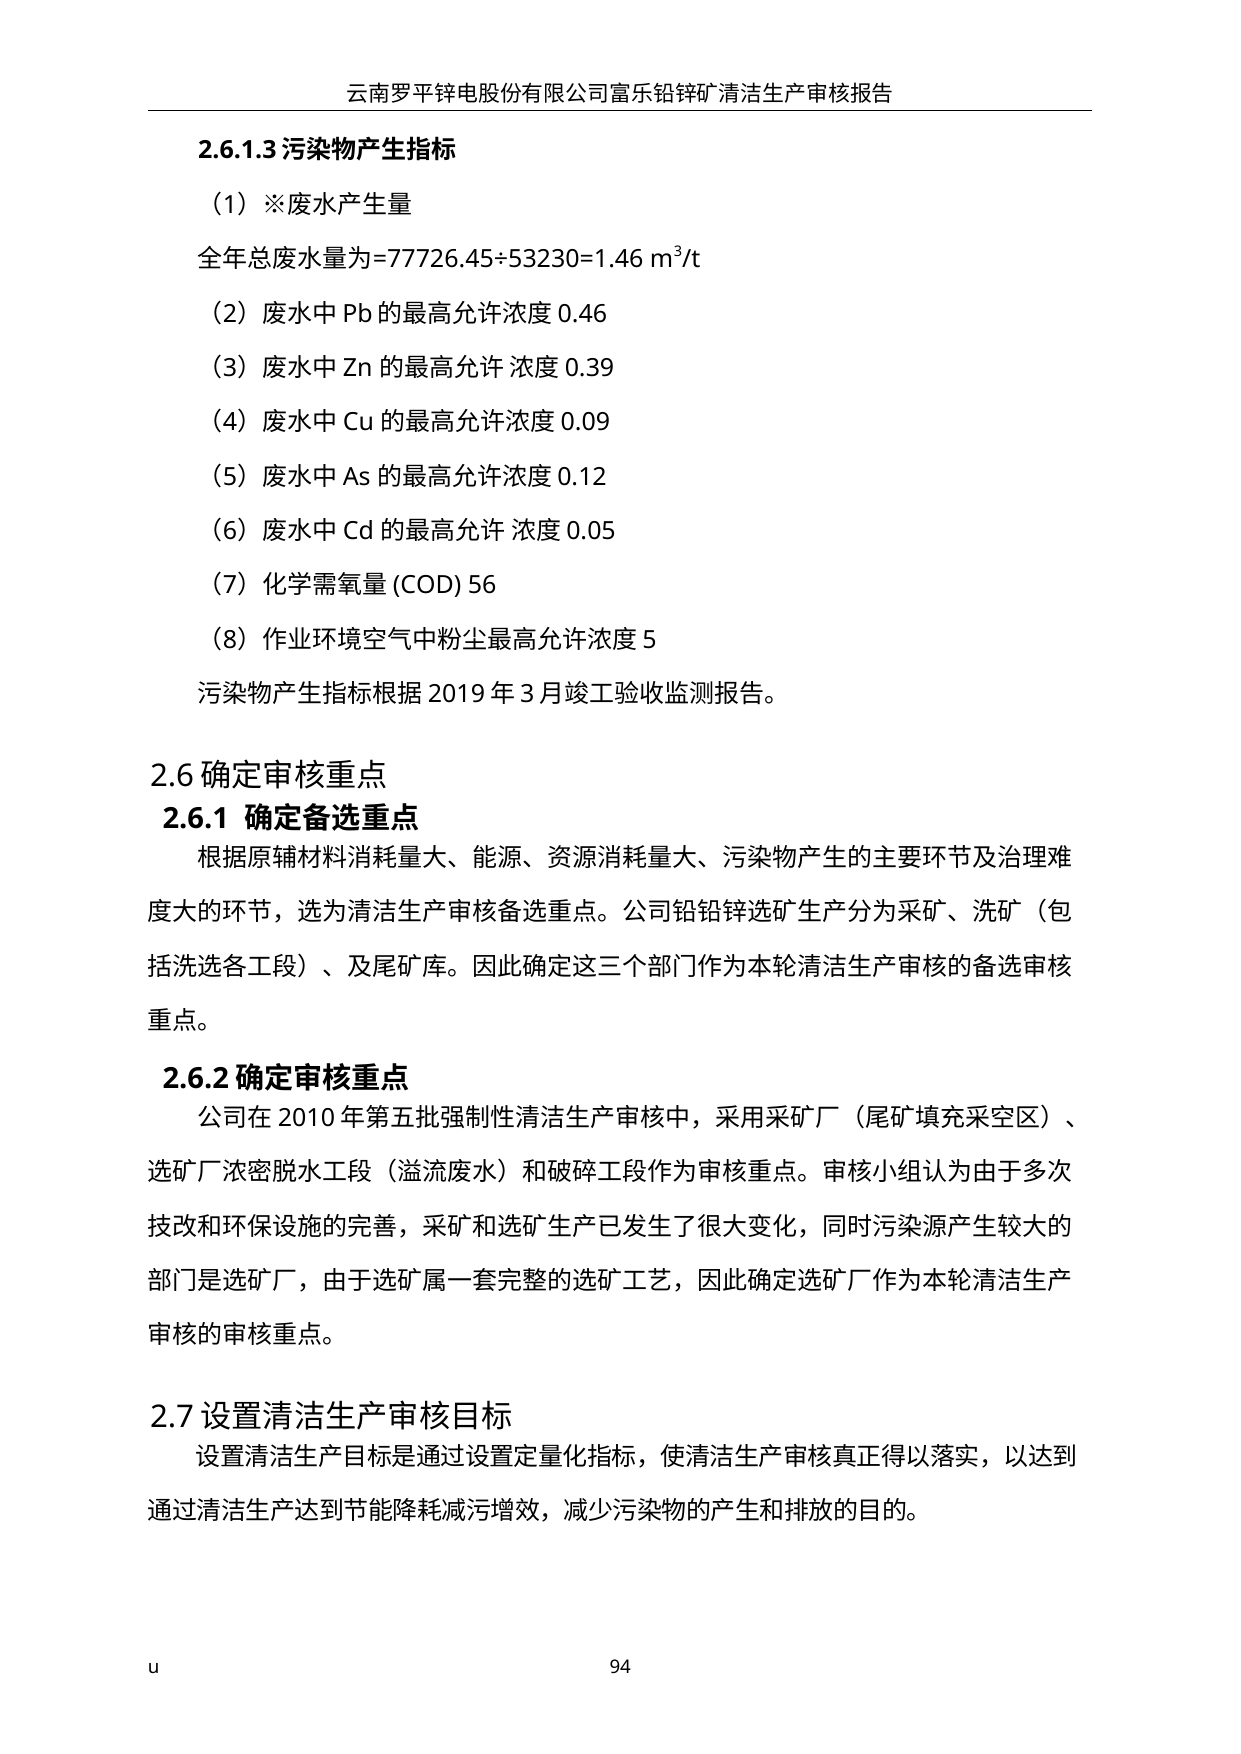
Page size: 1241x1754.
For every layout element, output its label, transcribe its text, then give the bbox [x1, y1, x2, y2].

text （5）废水中 As 的最高允许浓度0.12 [148, 456, 1092, 492]
text 污染物产生指标根据2019年3月竣工验收监测报告。 [148, 674, 1092, 710]
subtitle 2.6.2确定审核重点 [162, 1055, 1092, 1097]
text 设置清洁生产目标是通过设置定量化指标，使清洁生产审核真正得以落实，以达到通过清洁生产达到节能降耗减污增效，减少污染物的产生和排放的目的。 [148, 1436, 1092, 1527]
subtitle 2.6确定审核重点 [150, 750, 1092, 795]
text （6）废水中 Cd 的最高允许 浓度0.05 [148, 511, 1092, 547]
text （4）废水中 Cu 的最高允许浓度0.09 [148, 402, 1092, 438]
text 公司在2010年第五批强制性清洁生产审核中，采用采矿厂（尾矿填充采空区）、选矿厂浓密脱水工段（溢流废水）和破碎工段作为审核重点。审核小组认为由于多次技改和环保设施的完善，采矿和选矿生产已发生了很大变化，同时污染源产生较大的部门是选矿厂，由于选矿属一套完整的选矿工艺，因此确定选矿厂作为本轮清洁生产审核的审核重点。 [148, 1097, 1092, 1351]
text 全年总废水量为=77726.45÷53230=1.46 m3/t [148, 239, 1092, 275]
text （8）作业环境空气中粉尘最高允许浓度5 [148, 619, 1092, 656]
subtitle 2.6.1 确定备选重点 [162, 795, 1092, 837]
text 根据原辅材料消耗量大、能源、资源消耗量大、污染物产生的主要环节及治理难度大的环节，选为清洁生产审核备选重点。公司铅铅锌选矿生产分为采矿、洗矿（包括洗选各工段）、及尾矿库。因此确定这三个部门作为本轮清洁生产审核的备选审核重点。 [148, 837, 1092, 1037]
text （1）※废水产生量 [148, 184, 1092, 221]
text （2）废水中Pb的最高允许浓度0.46 [148, 293, 1092, 329]
text 2.6.1.3污染物产生指标 [148, 130, 1092, 166]
subtitle 2.7设置清洁生产审核目标 [150, 1391, 1092, 1436]
text （7）化学需氧量 (COD) 56 [148, 565, 1092, 601]
text （3）废水中 Zn 的最高允许 浓度0.39 [148, 347, 1092, 384]
